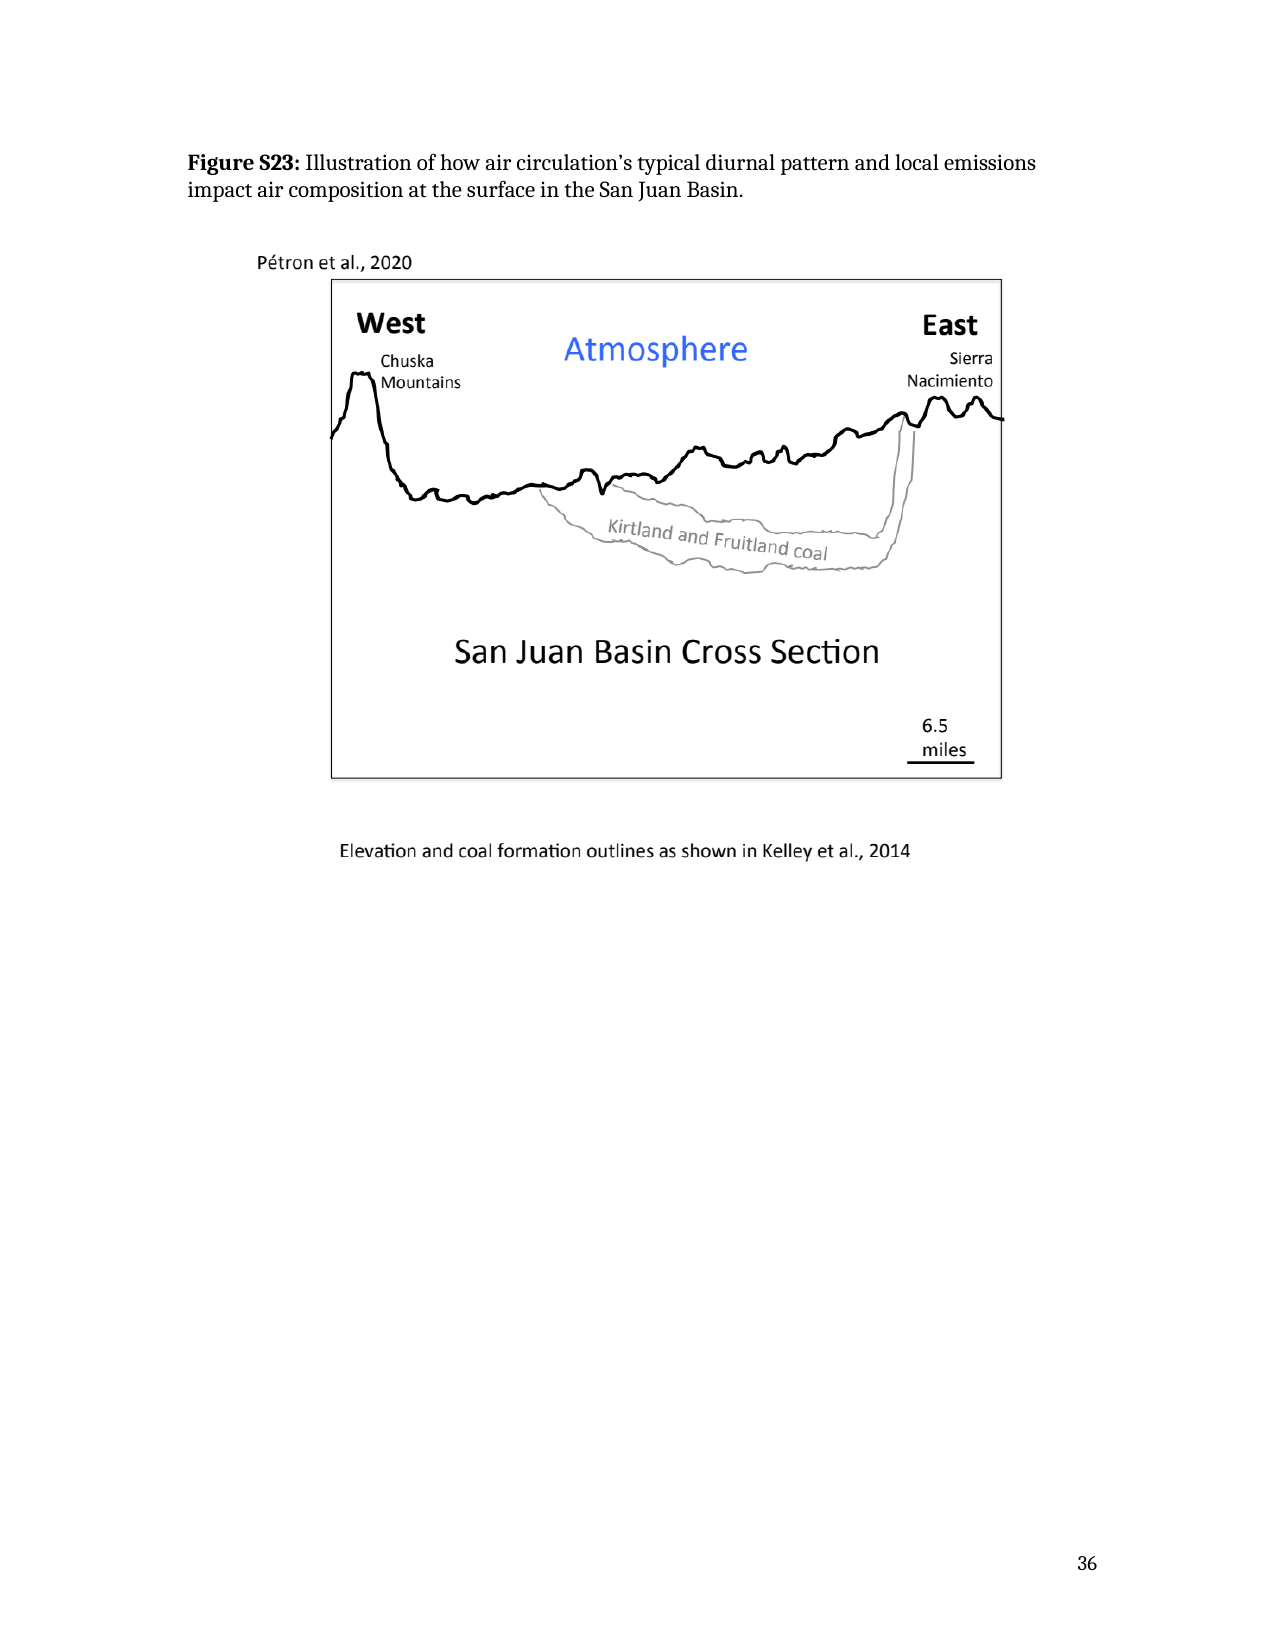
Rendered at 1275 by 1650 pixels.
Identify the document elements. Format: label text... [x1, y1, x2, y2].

text Figure S23: Illustration of how air circulation’s typical diurnal pattern and local emissions impact air composition at the surface in the San Juan Basin. [187, 150, 1097, 203]
